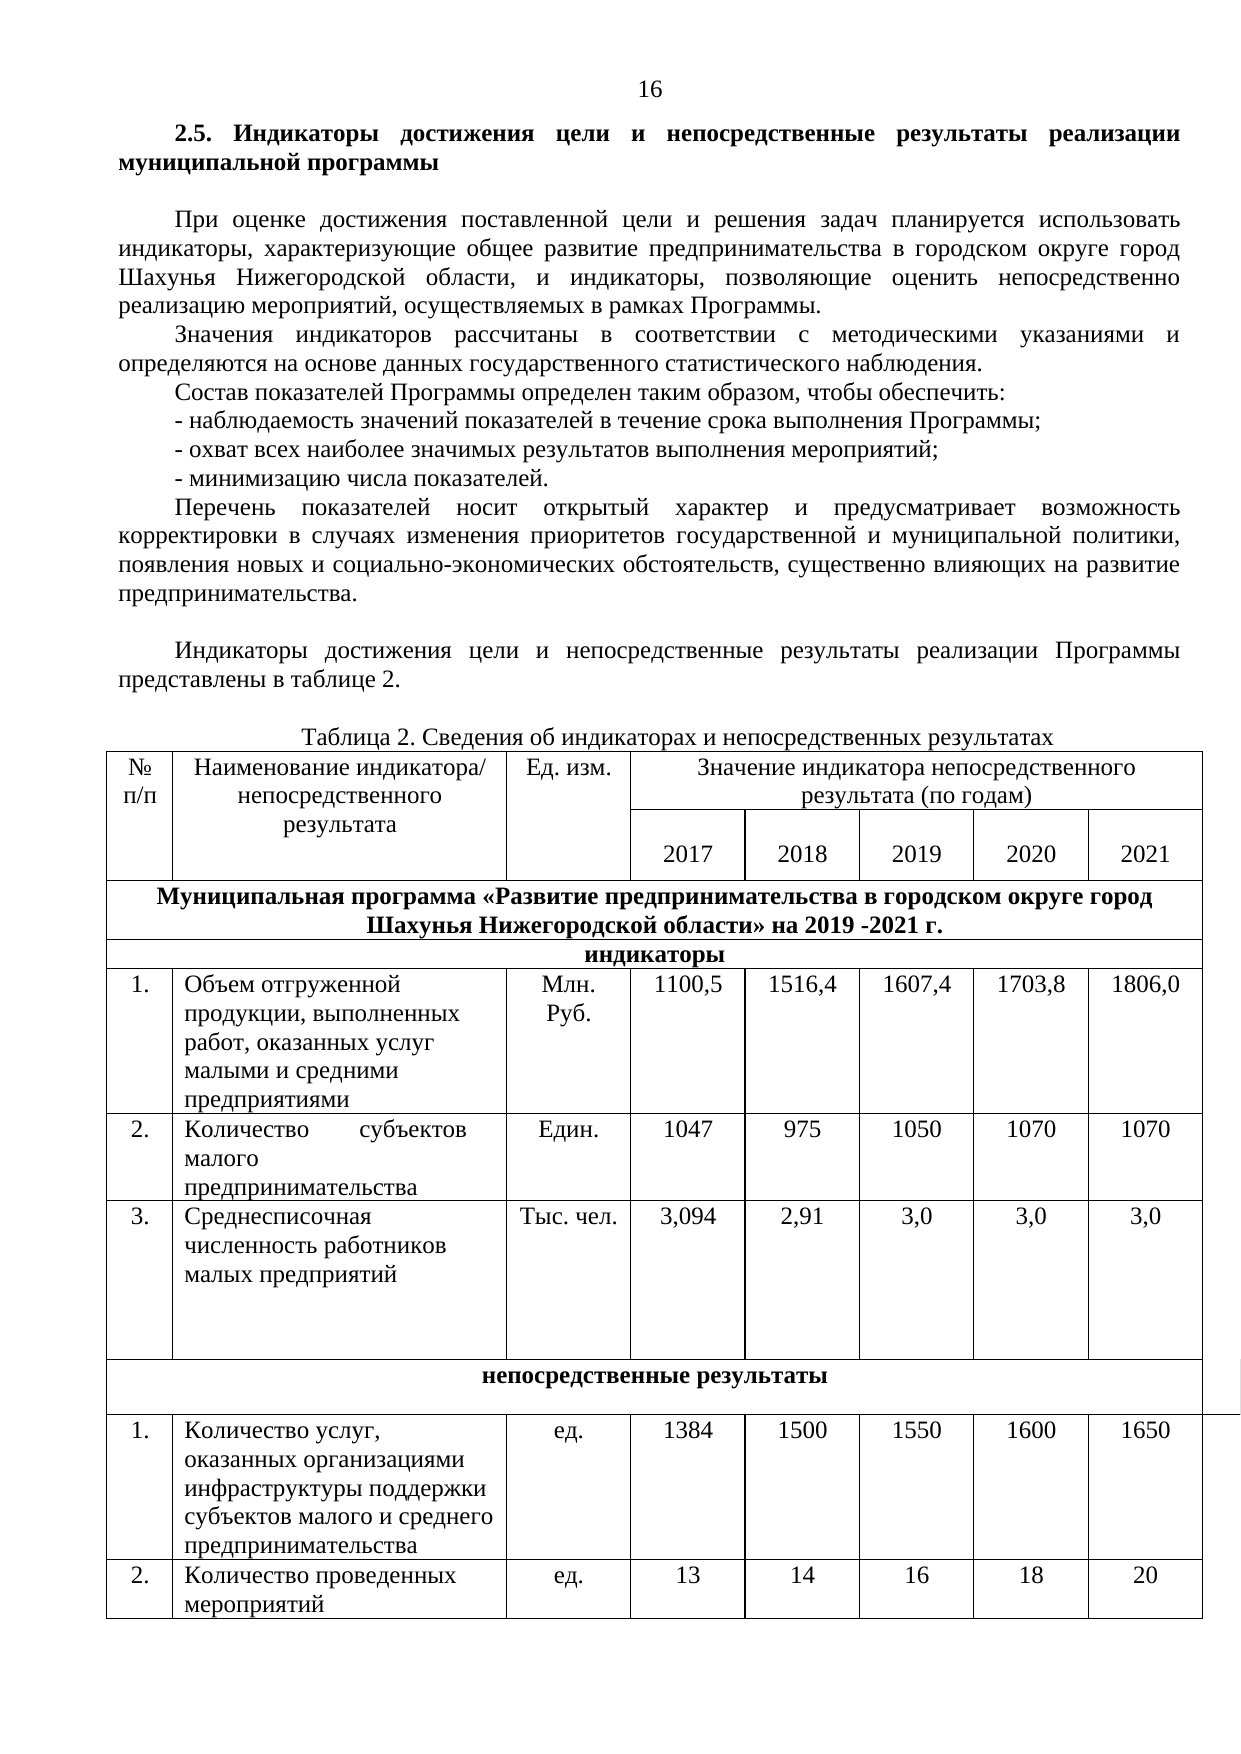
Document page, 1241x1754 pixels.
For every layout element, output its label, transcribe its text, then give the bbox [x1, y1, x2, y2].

table_cell 18 [974, 1560, 1088, 1617]
table_cell 3,0 [860, 1201, 973, 1359]
table_cell 14 [746, 1560, 859, 1617]
text 2.5. Индикаторы достижения цели и непосредственные результаты реализации муниципальной программы [118, 118, 1181, 176]
table_cell 1600 [974, 1415, 1088, 1559]
table_cell 3,0 [1089, 1201, 1202, 1359]
table_cell 2,91 [746, 1201, 859, 1359]
table_cell 1650 [1089, 1415, 1202, 1559]
table_header № п/п [107, 752, 172, 880]
table_cell непосредственные результаты [107, 1360, 1202, 1414]
table_cell 1384 [631, 1415, 744, 1559]
table_cell Количество субъектов малого предпринимательства [173, 1114, 506, 1200]
table_cell 1070 [1089, 1114, 1202, 1200]
table_cell 1050 [860, 1114, 973, 1200]
table_cell 20 [1089, 1560, 1202, 1617]
table_cell 2. [107, 1114, 172, 1200]
table_header Ед. изм. [507, 752, 630, 880]
table_cell 2021 [1089, 810, 1202, 880]
table_cell Един. [507, 1114, 630, 1200]
table_cell 1500 [746, 1415, 859, 1559]
table_cell Количество услуг, оказанных организациями инфраструктуры поддержки субъектов малого и среднего предпринимательства [173, 1415, 506, 1559]
text При оценке достижения поставленной цели и решения задач планируется использовать индикаторы, характеризующие общее развитие предпринимательства в городском округе город Шахунья Нижегородской области, и индикаторы, позволяющие оценить непосредственно реализацию мероприятий, осуществляемых в рамках Программы. [118, 204, 1181, 319]
table_cell ед. [507, 1415, 630, 1559]
table_cell 1. [107, 1415, 172, 1559]
table_cell 975 [746, 1114, 859, 1200]
text - минимизацию числа показателей. [118, 463, 1181, 492]
table_cell 1070 [974, 1114, 1088, 1200]
table_cell Млн. Руб. [507, 969, 630, 1113]
table_cell [1203, 1359, 1240, 1414]
table_cell 1550 [860, 1415, 973, 1559]
text Индикаторы достижения цели и непосредственные результаты реализации Программы представлены в таблице 2. [118, 636, 1181, 693]
table_cell 3. [107, 1201, 172, 1359]
table_cell 1806,0 [1089, 969, 1202, 1113]
table_cell 1100,5 [631, 969, 744, 1113]
text - наблюдаемость значений показателей в течение срока выполнения Программы; [118, 406, 1181, 434]
table_cell 2. [107, 1560, 172, 1617]
text Значения индикаторов рассчитаны в соответствии с методическими указаниями и определяются на основе данных государственного статистического наблюдения. [118, 319, 1181, 377]
table_cell Количество проведенных мероприятий [173, 1560, 506, 1617]
table_cell 2017 [631, 810, 744, 880]
table_cell Тыс. чел. [507, 1201, 630, 1359]
table_cell индикаторы [107, 940, 1202, 968]
table_cell 2019 [860, 810, 973, 880]
table_cell 2018 [746, 810, 859, 880]
table_cell 1047 [631, 1114, 744, 1200]
text Состав показателей Программы определен таким образом, чтобы обеспечить: [118, 377, 1181, 406]
table_cell ед. [507, 1560, 630, 1617]
table_cell 1703,8 [974, 969, 1088, 1113]
table_cell 3,0 [974, 1201, 1088, 1359]
text - охват всех наиболее значимых результатов выполнения мероприятий; [118, 434, 1181, 463]
text Таблица 2. Сведения об индикаторах и непосредственных результатах [118, 722, 1181, 751]
table_cell Объем отгруженной продукции, выполненных работ, оказанных услуг малыми и средними предприятиями [173, 969, 506, 1113]
table_cell Среднесписочная численность работников малых предприятий [173, 1201, 506, 1359]
table_cell 1607,4 [860, 969, 973, 1113]
table_cell 13 [631, 1560, 744, 1617]
text Перечень показателей носит открытый характер и предусматривает возможность корректировки в случаях изменения приоритетов государственной и муниципальной политики, появления новых и социально-экономических обстоятельств, существенно влияющих на развитие предпринимательства. [118, 492, 1181, 607]
table_cell 2020 [974, 810, 1088, 880]
table_header Наименование индикатора/ непосредственного результата [173, 752, 506, 880]
table_cell Муниципальная программа «Развитие предпринимательства в городском округе город Шахунья Нижегородской области» на 2019 -2021 г. [107, 881, 1202, 938]
table_cell 1. [107, 969, 172, 1113]
table_header Значение индикатора непосредственного результата (по годам) [631, 752, 1202, 809]
table_cell 16 [860, 1560, 973, 1617]
table_cell 1516,4 [746, 969, 859, 1113]
table_cell 3,094 [631, 1201, 744, 1359]
